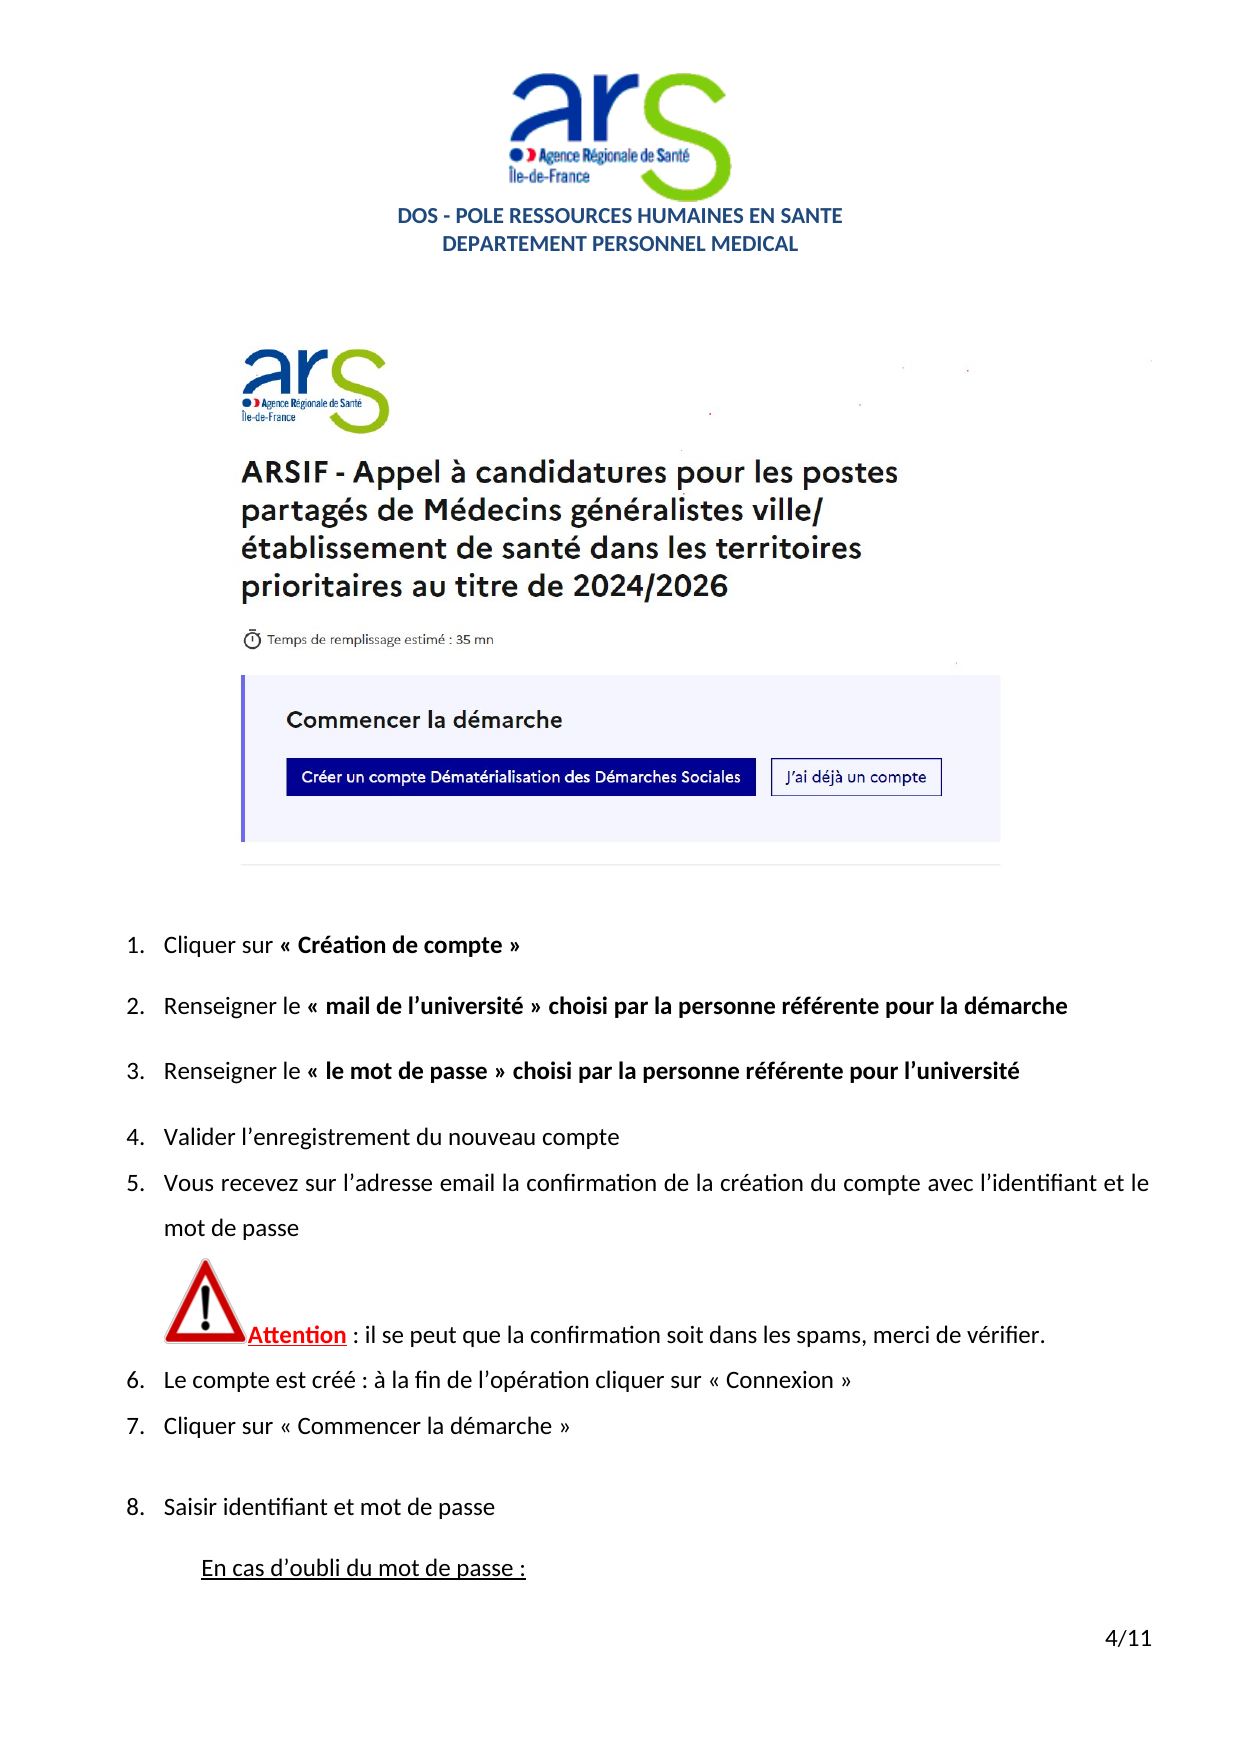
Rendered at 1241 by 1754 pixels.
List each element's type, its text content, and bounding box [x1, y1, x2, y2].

list Vous recevez sur l’adresse email la confirmation de la création du compte avec l’identifiant et le mot de passe [126, 1167, 1152, 1243]
list Cliquer sur « Commencer la démarche » [126, 1410, 1152, 1441]
list Renseigner le « mail de l’université » choisi par la personne référente pour la démarche [126, 990, 1152, 1020]
picture [508, 73, 732, 202]
list Cliquer sur « Création de compte » [126, 929, 1152, 959]
list Attention : il se peut que la confirmation soit dans les spams, merci de vérifier. [164, 1258, 1152, 1349]
list En cas d’oubli du mot de passe : [201, 1552, 1152, 1583]
list Valider l’enregistrement du nouveau compte [126, 1121, 1152, 1151]
list Le compte est créé : à la fin de l’opération cliquer sur « Connexion » [126, 1364, 1152, 1395]
picture [163, 1258, 248, 1344]
list Renseigner le « le mot de passe » choisi par la personne référente pour l’université [126, 1055, 1152, 1086]
list Saisir identifiant et mot de passe [126, 1491, 1152, 1522]
picture [88, 346, 1152, 868]
